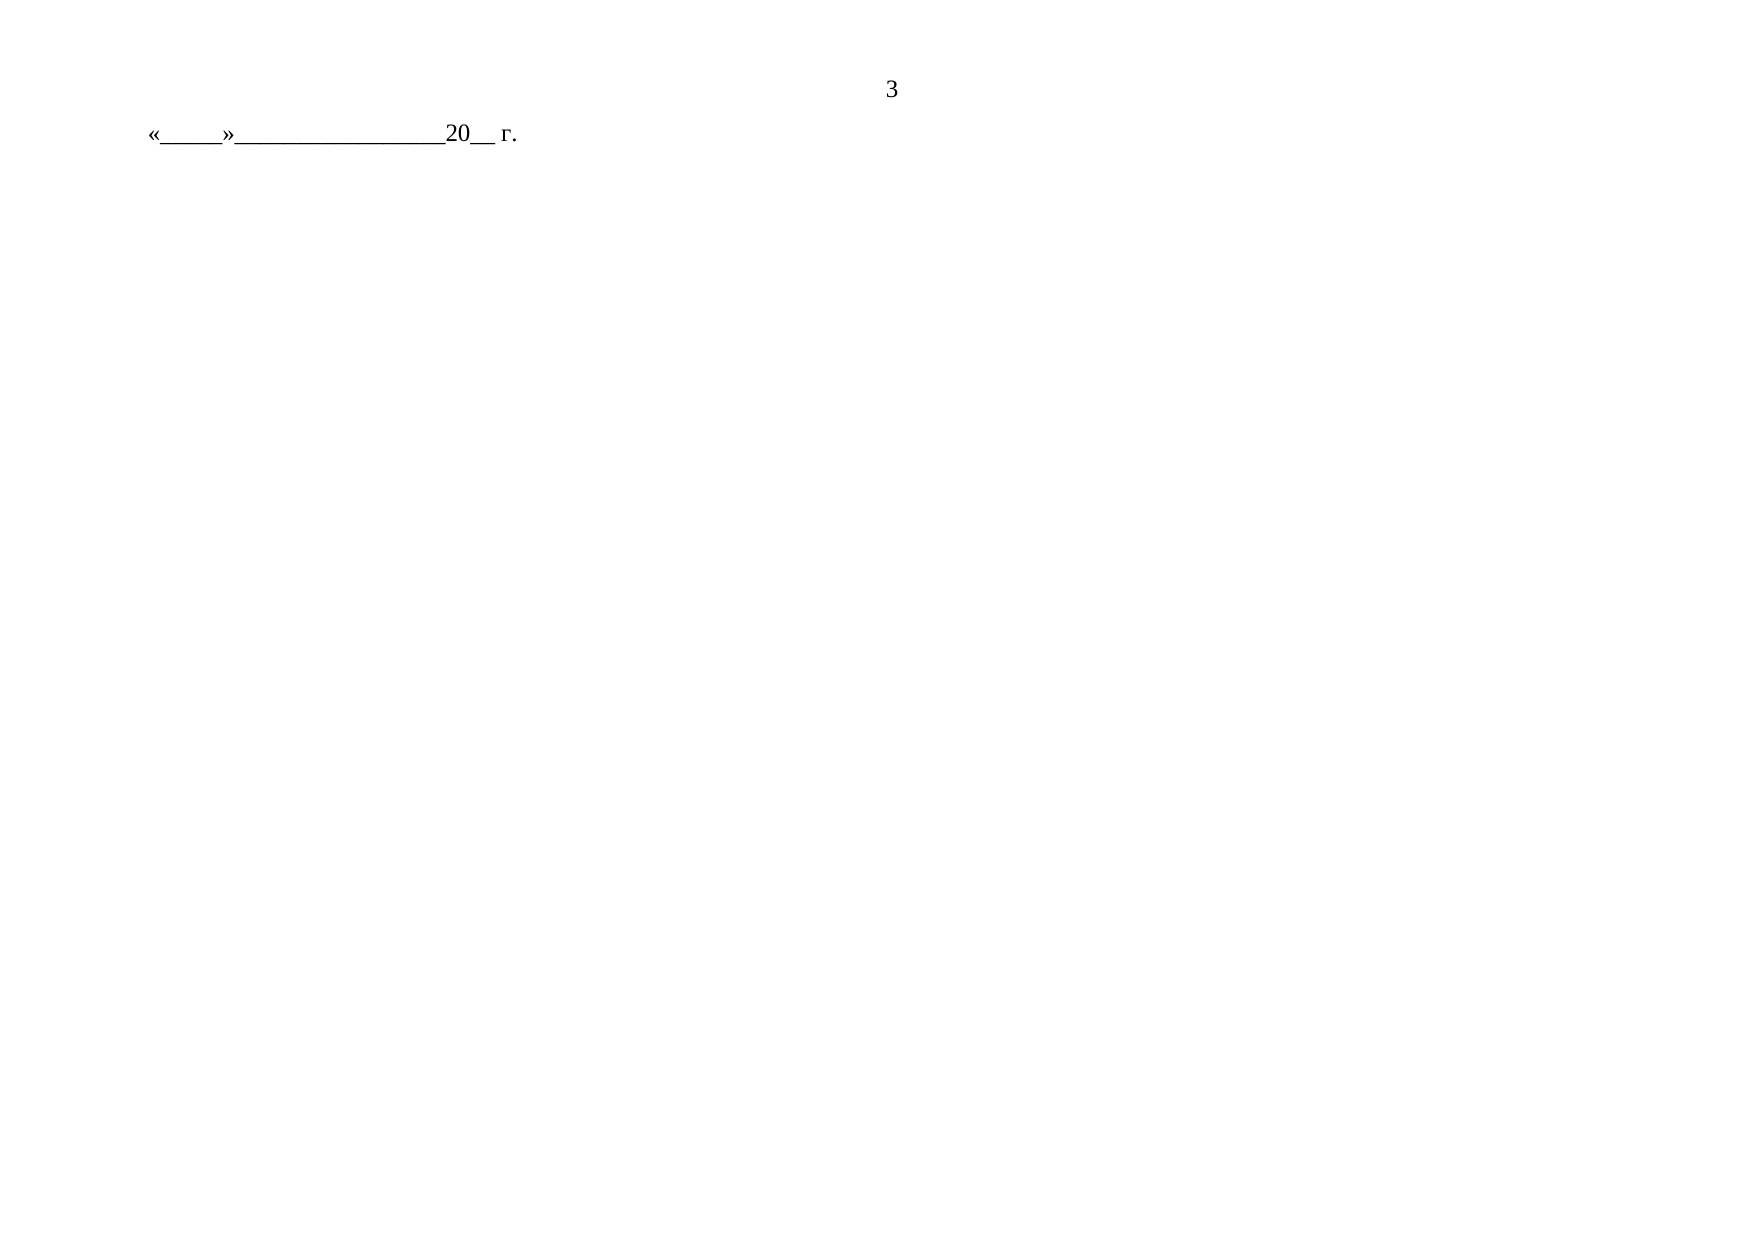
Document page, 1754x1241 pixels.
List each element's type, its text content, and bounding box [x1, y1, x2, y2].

text «_____»_________________20__ г. [148, 118, 1636, 147]
